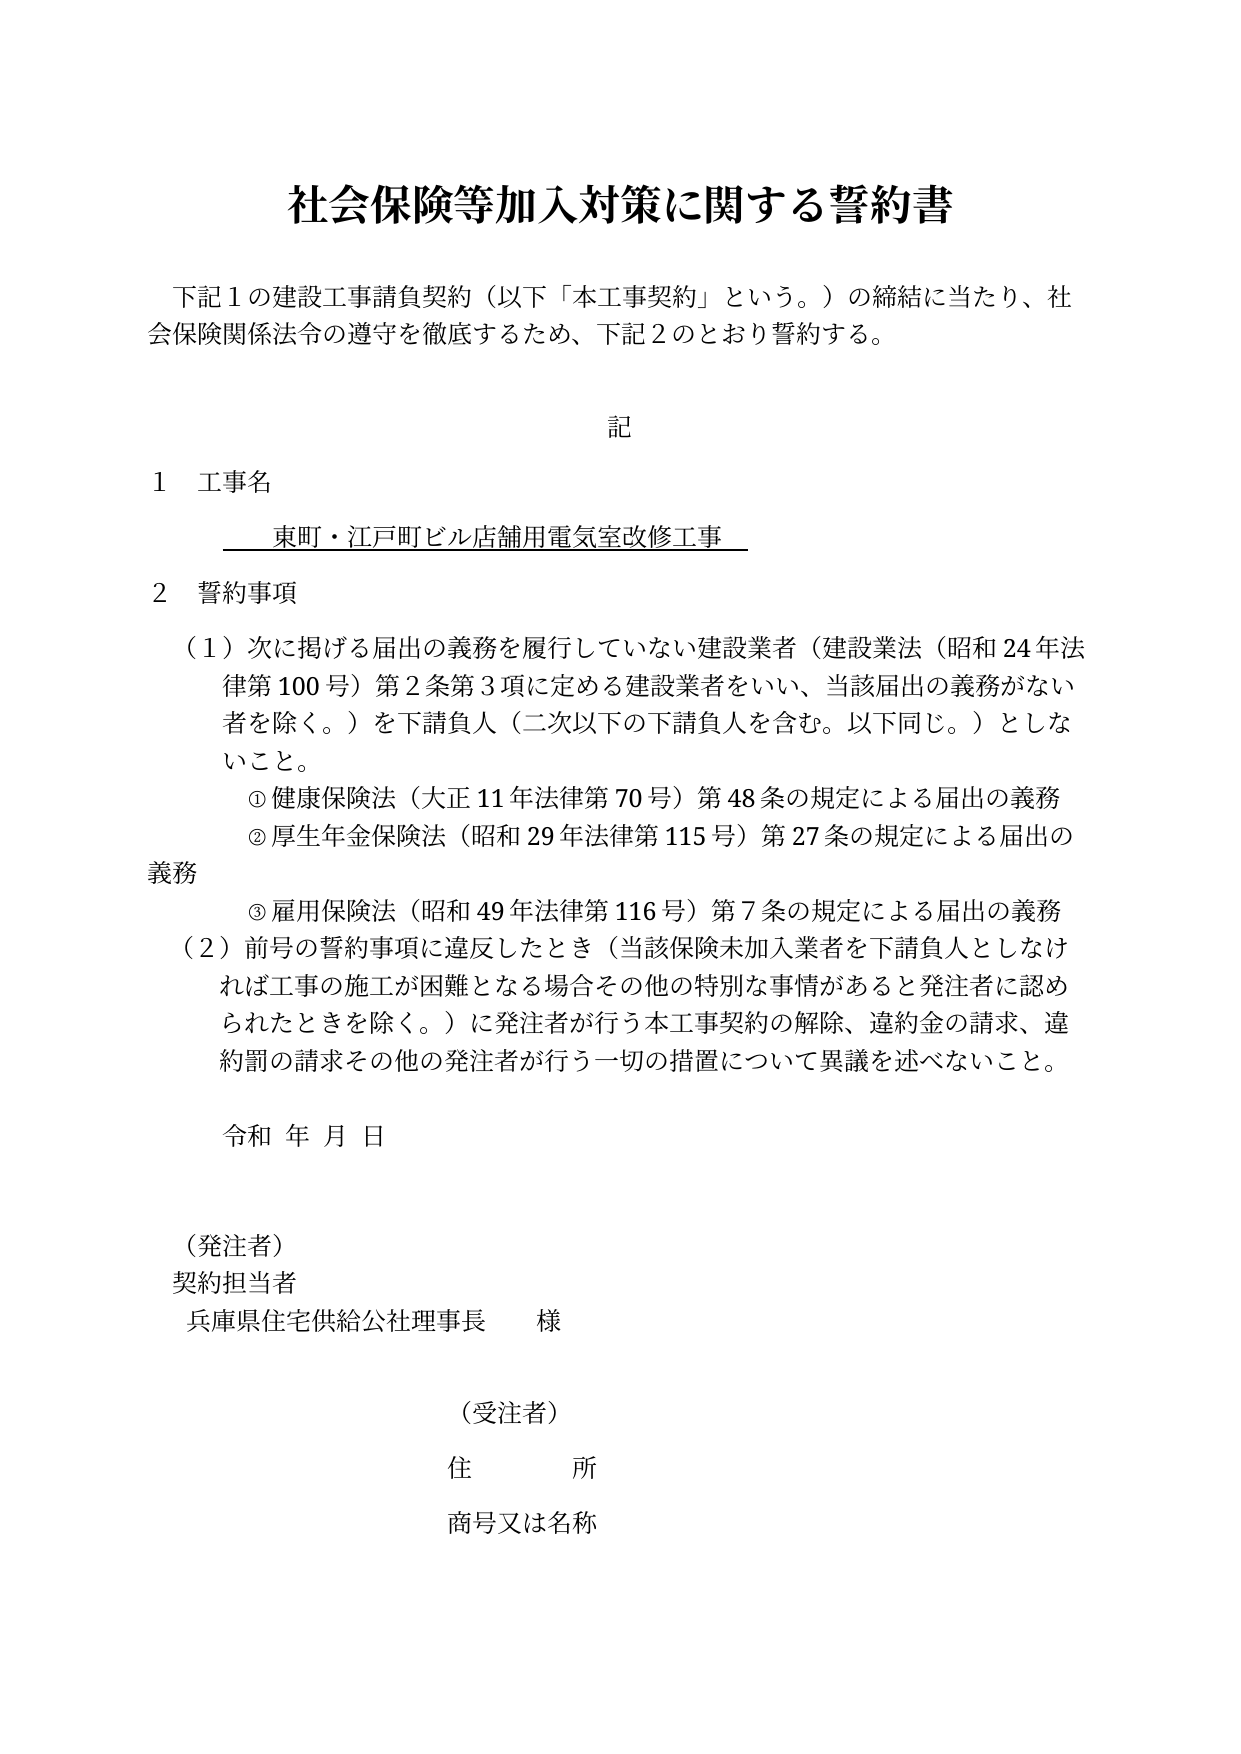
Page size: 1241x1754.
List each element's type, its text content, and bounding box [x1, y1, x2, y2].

text 兵庫県住宅供給公社理事長 様 [148, 1301, 1092, 1338]
text 社会保険等加入対策に関する誓約書 [148, 164, 1092, 239]
text ２ 誓約事項 [148, 573, 1092, 610]
text 商号又は名称 [148, 1503, 1092, 1541]
text 東町・江戸町ビル店舗用電気室改修工事 [148, 517, 1092, 555]
text ①健康保険法（大正11年法律第70号）第48条の規定による届出の義務 [148, 778, 1092, 816]
text 下記１の建設工事請負契約（以下「本工事契約」という。）の締結に当たり、社会保険関係法令の遵守を徹底するため、下記２のとおり誓約する。 [148, 277, 1092, 352]
text １ 工事名 [148, 462, 1092, 499]
text （２）前号の誓約事項に違反したとき（当該保険未加入業者を下請負人としなければ工事の施工が困難となる場合その他の特別な事情があると発注者に認められたときを除く。）に発注者が行う本工事契約の解除、違約金の請求、違約罰の請求その他の発注者が行う一切の措置について異議を述べないこと。 [169, 928, 1092, 1078]
text ③雇用保険法（昭和49年法律第116号）第７条の規定による届出の義務 [148, 891, 1092, 928]
text 記 [148, 406, 1092, 444]
text 令和 年 月 日 [148, 1116, 1092, 1153]
text （１）次に掲げる届出の義務を履行していない建設業者（建設業法（昭和24年法律第100号）第２条第３項に定める建設業者をいい、当該届出の義務がない者を除く。）を下請負人（二次以下の下請負人を含む。以下同じ。）としないこと。 [148, 628, 1092, 778]
text 契約担当者 [148, 1263, 1092, 1301]
text （発注者） [148, 1226, 1092, 1263]
text 住 所 [148, 1448, 1092, 1485]
text ②厚生年金保険法（昭和29年法律第115号）第27条の規定による届出の義務 [148, 816, 1092, 891]
text （受注者） [148, 1392, 1092, 1430]
